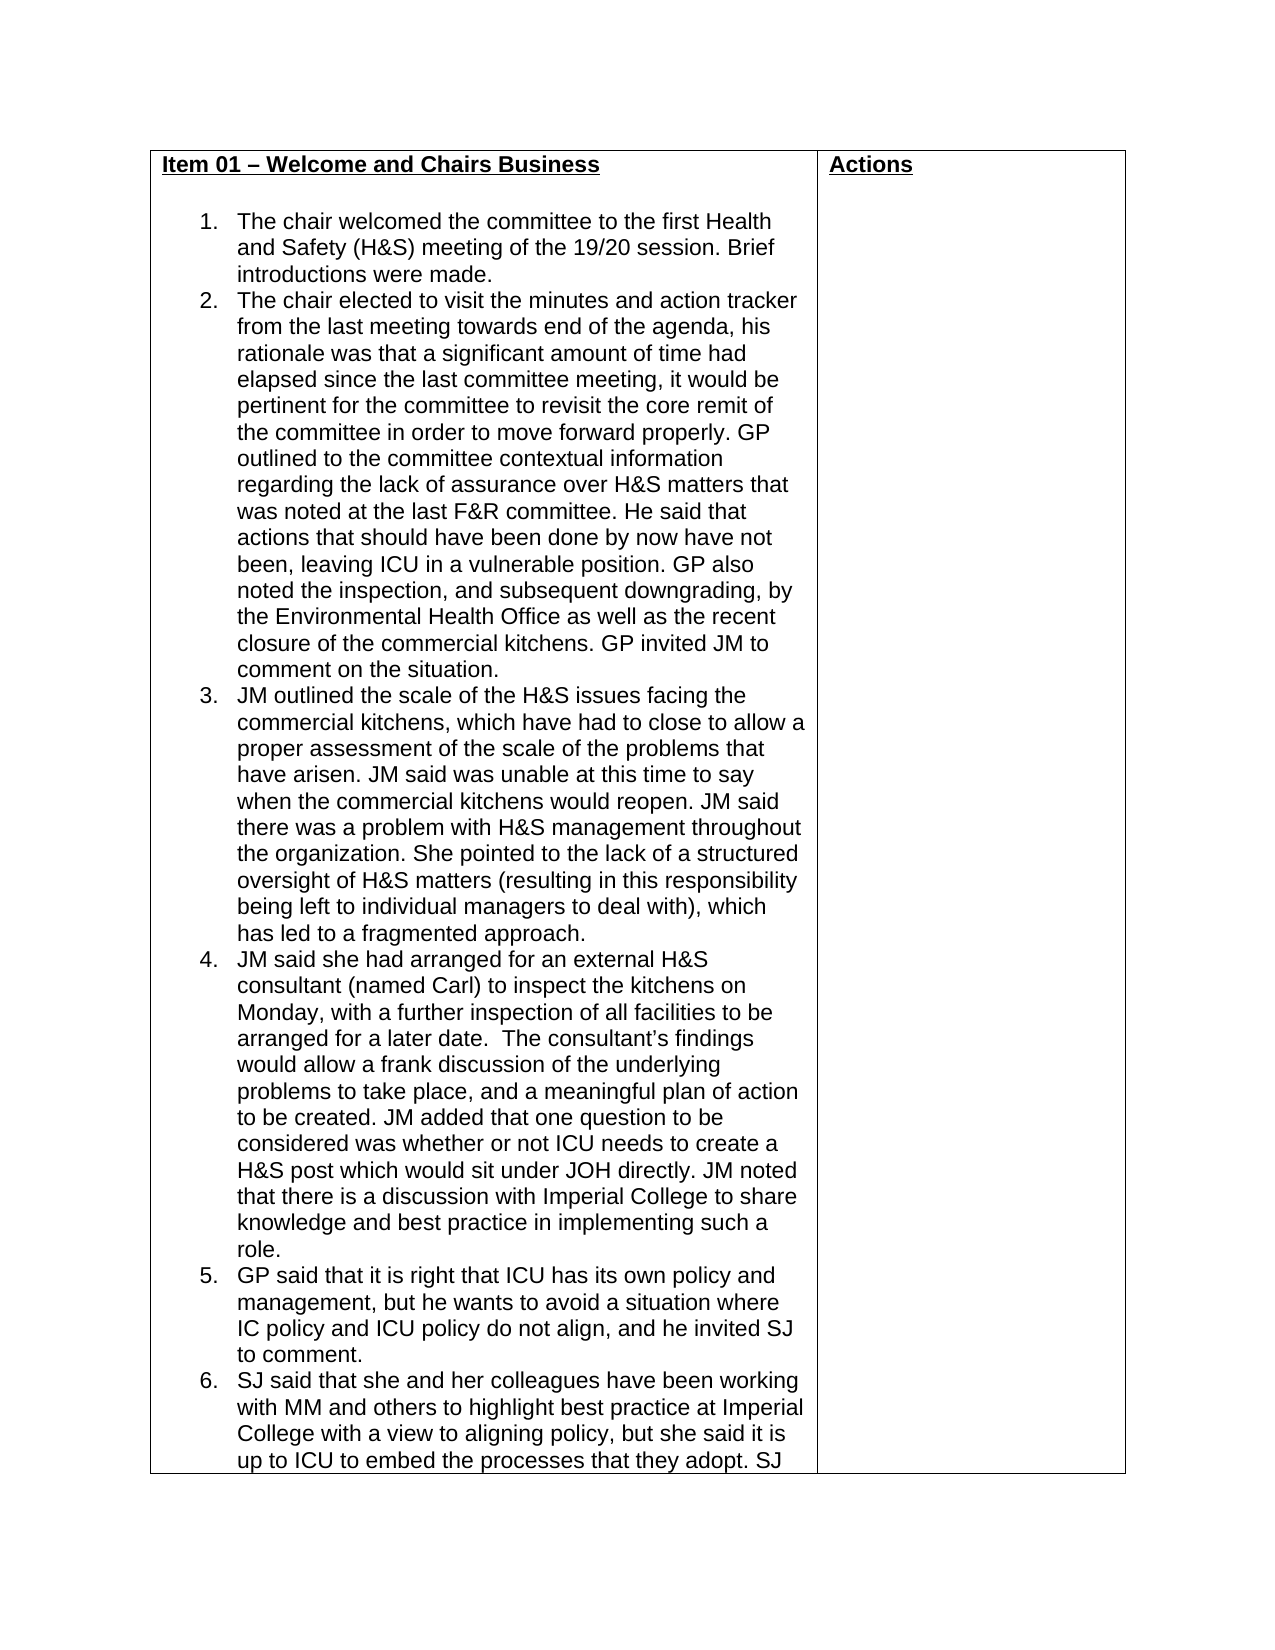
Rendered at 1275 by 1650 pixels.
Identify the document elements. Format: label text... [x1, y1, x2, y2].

table_header Actions [818, 151, 1125, 1473]
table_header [151, 151, 817, 1473]
